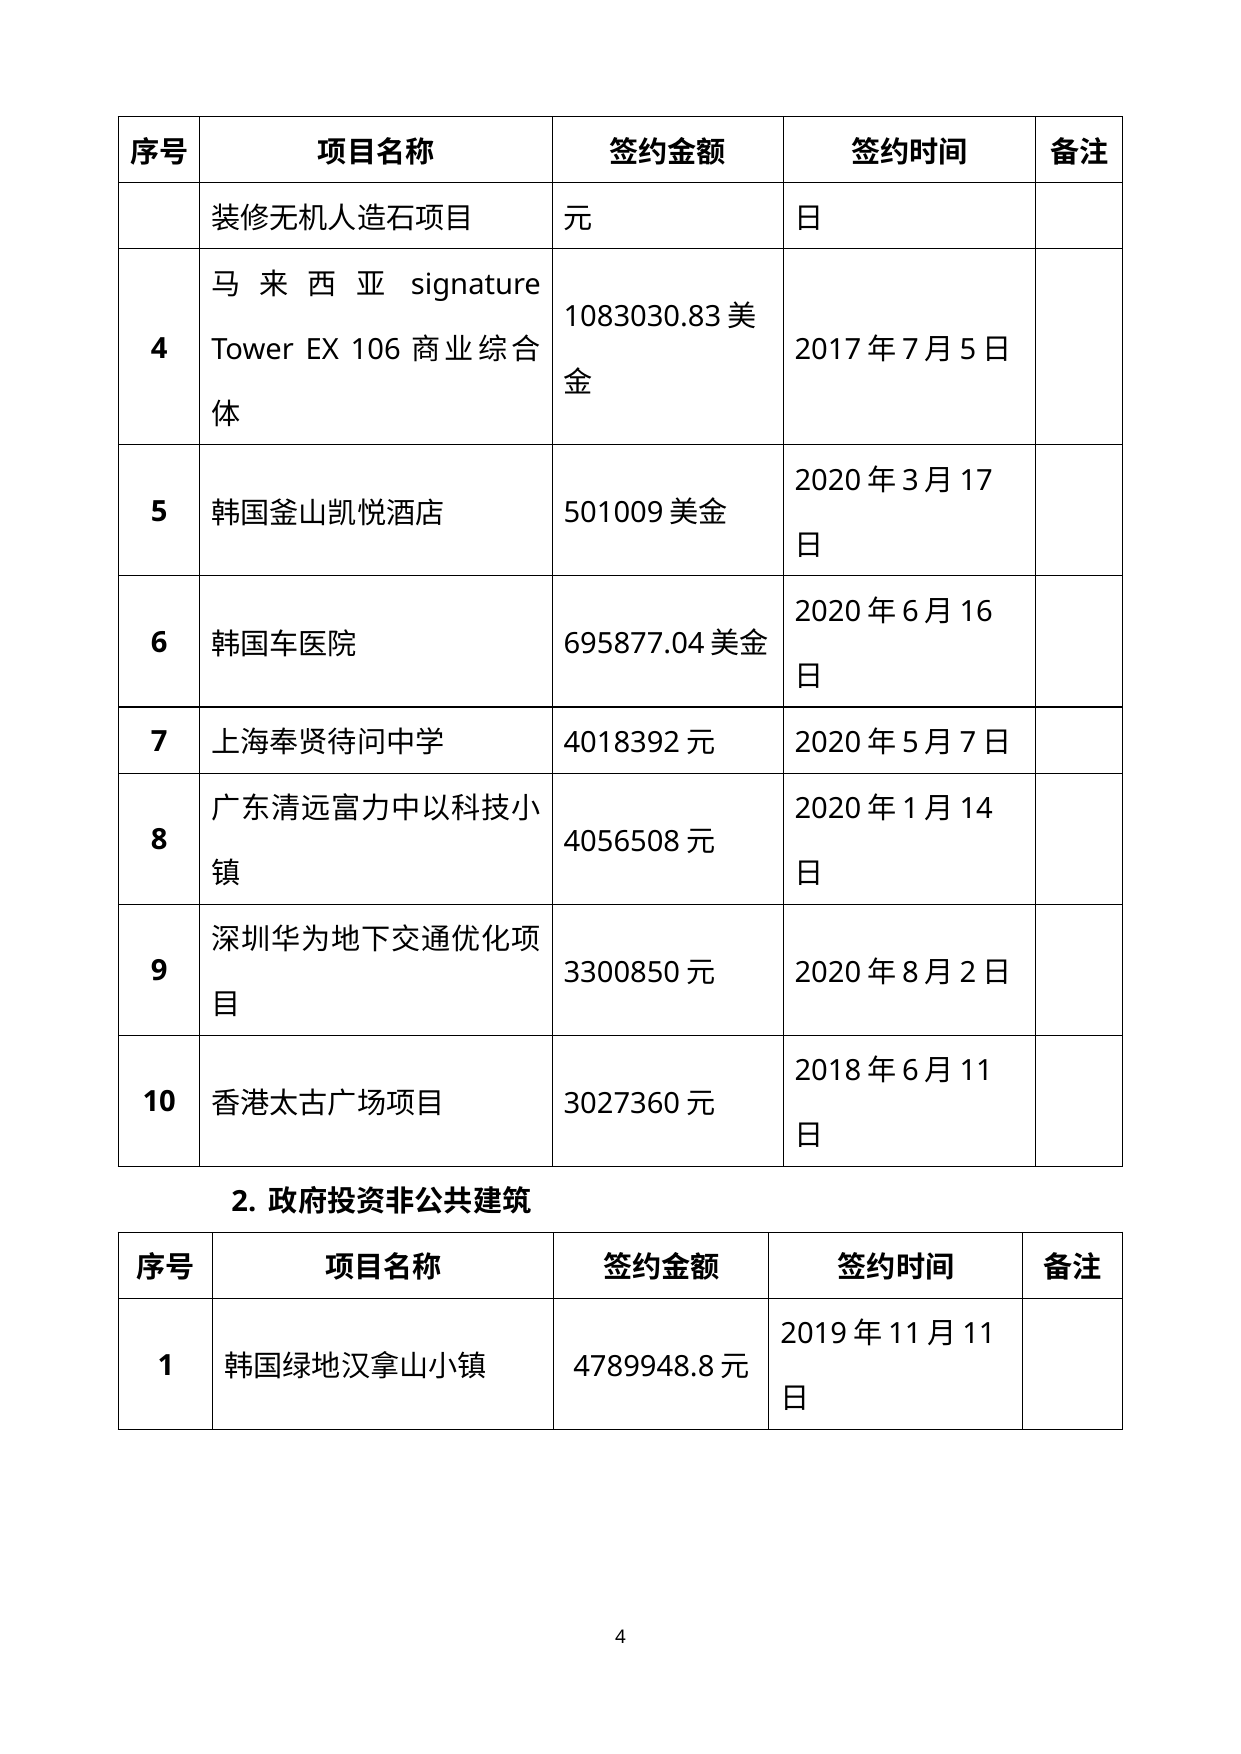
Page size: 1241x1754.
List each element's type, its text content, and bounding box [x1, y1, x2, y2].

table_cell 2020年8月2日 [784, 905, 1035, 1034]
table_header 签约金额 [554, 1233, 768, 1298]
table_header 备注 [1023, 1233, 1122, 1298]
table_header 项目名称 [213, 1233, 553, 1298]
table_header 序号 [119, 117, 199, 182]
table_cell 10 [119, 1036, 199, 1166]
table_cell 1 [119, 1299, 212, 1429]
table_cell 695877.04美金 [553, 576, 783, 706]
table_cell [1036, 445, 1122, 575]
table_cell 4 [119, 249, 199, 444]
table_cell 5 [119, 445, 199, 575]
table_header 签约时间 [769, 1233, 1022, 1298]
table_cell [1036, 183, 1122, 248]
table_cell 22372568.50元 [553, 183, 783, 248]
table_cell 3300850元 [553, 905, 783, 1034]
table_cell 2017年7月5日 [784, 249, 1035, 444]
table_cell [1023, 1299, 1122, 1429]
table_cell 9 [119, 905, 199, 1034]
table_cell 杭州地铁7号线工程车站装修无机人造石项目 [200, 183, 552, 248]
list 政府投资非公共建筑 [231, 1167, 1053, 1232]
table_cell [1036, 905, 1122, 1034]
table_cell 4789948.8元 [554, 1299, 768, 1429]
table_cell [1036, 774, 1122, 903]
table_cell 2020年1月14日 [784, 774, 1035, 903]
table_cell 4056508元 [553, 774, 783, 903]
table_cell 上海奉贤待问中学 [200, 708, 552, 772]
table_cell 韩国绿地汉拿山小镇 [213, 1299, 553, 1429]
table_cell 2020年6月16日 [784, 576, 1035, 706]
table_cell 1083030.83美金 [553, 249, 783, 444]
table_header 项目名称 [200, 117, 552, 182]
table_cell 501009美金 [553, 445, 783, 575]
table_cell 香港太古广场项目 [200, 1036, 552, 1166]
table_cell 韩国车医院 [200, 576, 552, 706]
table_header 备注 [1036, 117, 1122, 182]
table_cell 7 [119, 708, 199, 772]
table_cell 4018392元 [553, 708, 783, 772]
table_cell 2020年3月17日 [784, 445, 1035, 575]
table_cell 3 [119, 183, 199, 248]
table_cell 广东清远富力中以科技小镇 [200, 774, 552, 903]
table_cell 2019年11月11日 [769, 1299, 1022, 1429]
table_cell 韩国釜山凯悦酒店 [200, 445, 552, 575]
table_cell 2020年5月7日 [784, 708, 1035, 772]
table_cell 3027360元 [553, 1036, 783, 1166]
table_header 序号 [119, 1233, 212, 1298]
table_cell [1036, 1036, 1122, 1166]
table_header 签约时间 [784, 117, 1035, 182]
table_cell [1036, 249, 1122, 444]
table_header 签约金额 [553, 117, 783, 182]
table_cell [1036, 576, 1122, 706]
table_cell [1036, 708, 1122, 772]
table_cell 8 [119, 774, 199, 903]
table_cell 马来西亚signature Tower EX 106商业综合体 [200, 249, 552, 444]
table_cell 2018年6月11日 [784, 1036, 1035, 1166]
table_cell 深圳华为地下交通优化项目 [200, 905, 552, 1034]
table_cell 2020年4月17日 [784, 183, 1035, 248]
table_cell 6 [119, 576, 199, 706]
